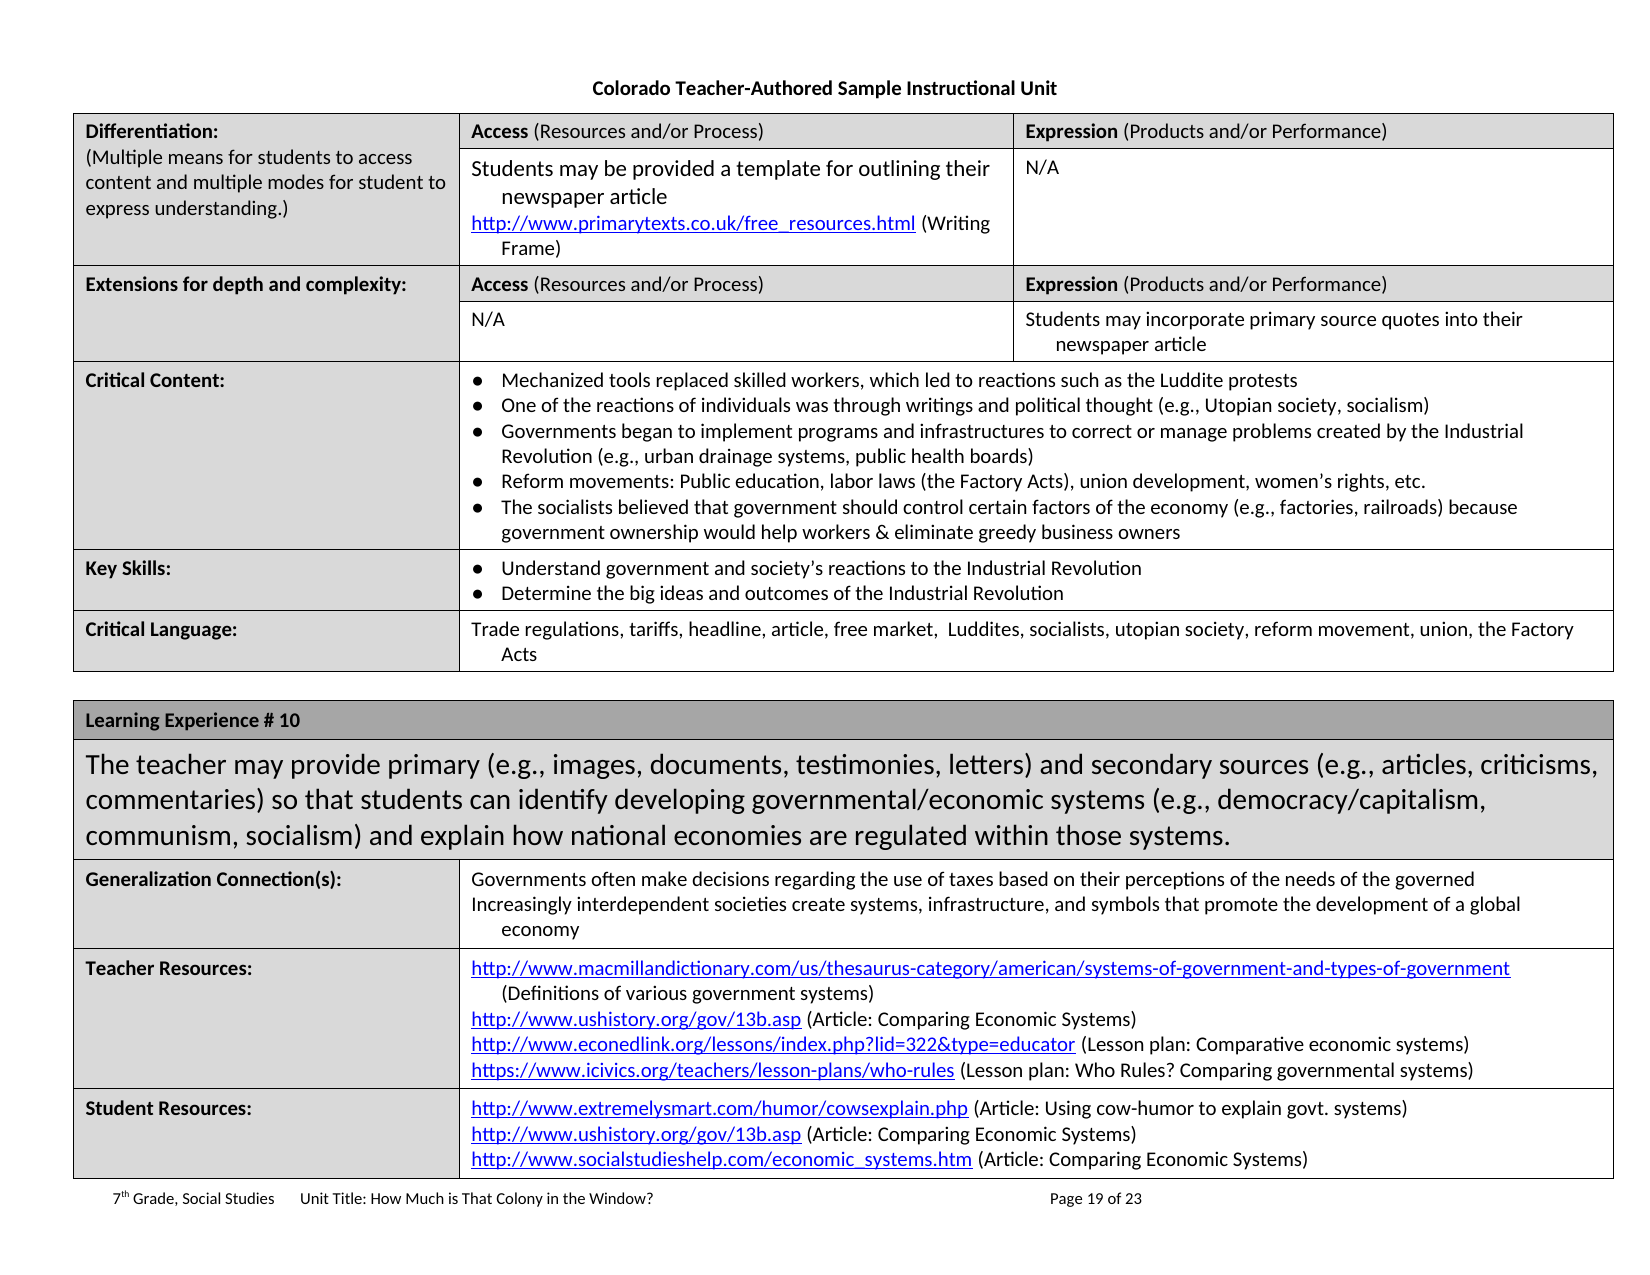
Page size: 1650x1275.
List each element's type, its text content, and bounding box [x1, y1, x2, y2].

table_cell Students may be provided a template for outlining their newspaper article http://www.primarytexts.co.uk/free_resources.html (Writing Frame) [460, 149, 1013, 265]
table_cell N/A [1014, 149, 1613, 265]
table_cell http://www.extremelysmart.com/humor/cowsexplain.php (Article: Using cow-humor to explain govt. systems) http://www.ushistory.org/gov/13b.asp (Article: Comparing Economic Systems) http://www.socialstudieshelp.com/economic_systems.htm (Article: Comparing Economic Systems) [460, 1089, 1613, 1178]
table_cell Expression (Products and/or Performance) [1014, 266, 1613, 301]
table_cell Understand government and society’s reactions to the Industrial Revolution Determine the big ideas and outcomes of the Industrial Revolution [460, 550, 1613, 610]
table_cell Extensions for depth and complexity: [74, 266, 459, 361]
table_header Learning Experience # 10 [74, 701, 1613, 739]
table_cell Access (Resources and/or Process) [460, 266, 1013, 301]
table_header Access (Resources and/or Process) [460, 114, 1013, 148]
table_cell http://www.macmillandictionary.com/us/thesaurus-category/american/systems-of-government-and-types-of-government (Definitions of various government systems) http://www.ushistory.org/gov/13b.asp (Article: Comparing Economic Systems) http://www.econedlink.org/lessons/index.php?lid=322&type=educator (Lesson plan: Comparative economic systems) https://www.icivics.org/teachers/lesson-plans/who-rules (Lesson plan: Who Rules? Comparing governmental systems) [460, 949, 1613, 1088]
table_cell Mechanized tools replaced skilled workers, which led to reactions such as the Luddite protests One of the reactions of individuals was through writings and political thought (e.g., Utopian society, socialism) Governments began to implement programs and infrastructures to correct or manage problems created by the Industrial Revolution (e.g., urban drainage systems, public health boards) Reform movements: Public education, labor laws (the Factory Acts), union development, women’s rights, etc. The socialists believed that government should control certain factors of the economy (e.g., factories, railroads) because government ownership would help workers & eliminate greedy business owners [460, 362, 1613, 549]
table_cell Critical Language: [74, 611, 459, 671]
table_cell Students may incorporate primary source quotes into their newspaper article [1014, 302, 1613, 361]
table_cell Critical Content: [74, 362, 459, 549]
table_cell Key Skills: [74, 550, 459, 610]
table_cell Trade regulations, tariffs, headline, article, free market, Luddites, socialists, utopian society, reform movement, union, the Factory Acts [460, 611, 1613, 671]
table_cell N/A [460, 302, 1013, 361]
table_cell Generalization Connection(s): [74, 860, 459, 948]
table_cell Teacher Resources: [74, 949, 459, 1088]
table_header Differentiation: (Multiple means for students to access content and multiple modes for student to express understanding.) [74, 114, 459, 265]
table_header Expression (Products and/or Performance) [1014, 114, 1613, 148]
table_cell Student Resources: [74, 1089, 459, 1178]
table_cell Governments often make decisions regarding the use of taxes based on their perceptions of the needs of the governed Increasingly interdependent societies create systems, infrastructure, and symbols that promote the development of a global economy [460, 860, 1613, 948]
table_cell The teacher may provide primary (e.g., images, documents, testimonies, letters) and secondary sources (e.g., articles, criticisms, commentaries) so that students can identify developing governmental/economic systems (e.g., democracy/capitalism, communism, socialism) and explain how national economies are regulated within those systems. [74, 740, 1613, 859]
